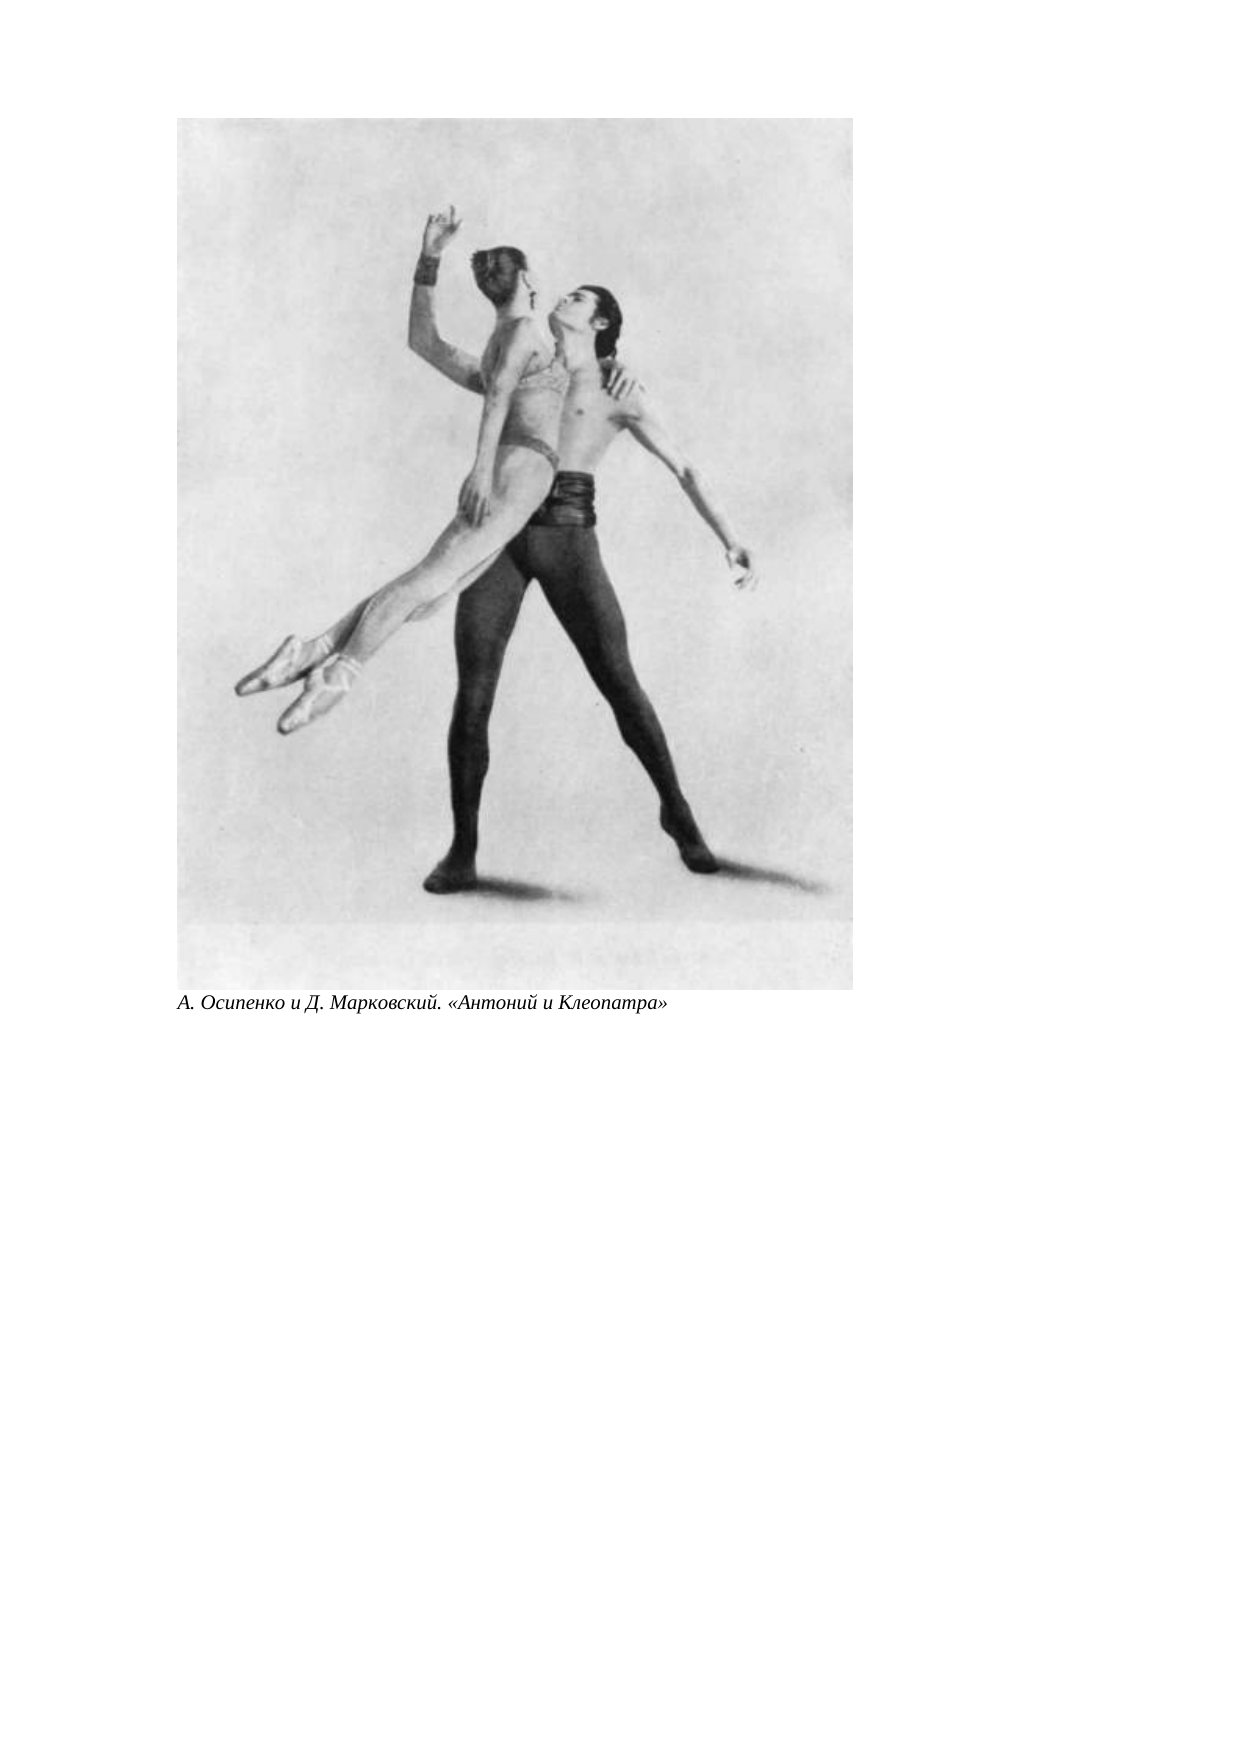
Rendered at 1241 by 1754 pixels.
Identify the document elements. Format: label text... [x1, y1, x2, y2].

text А. Осипенко и Д. Марковский. «Антоний и Клеопатра» [177, 990, 1152, 1014]
picture [177, 118, 853, 990]
